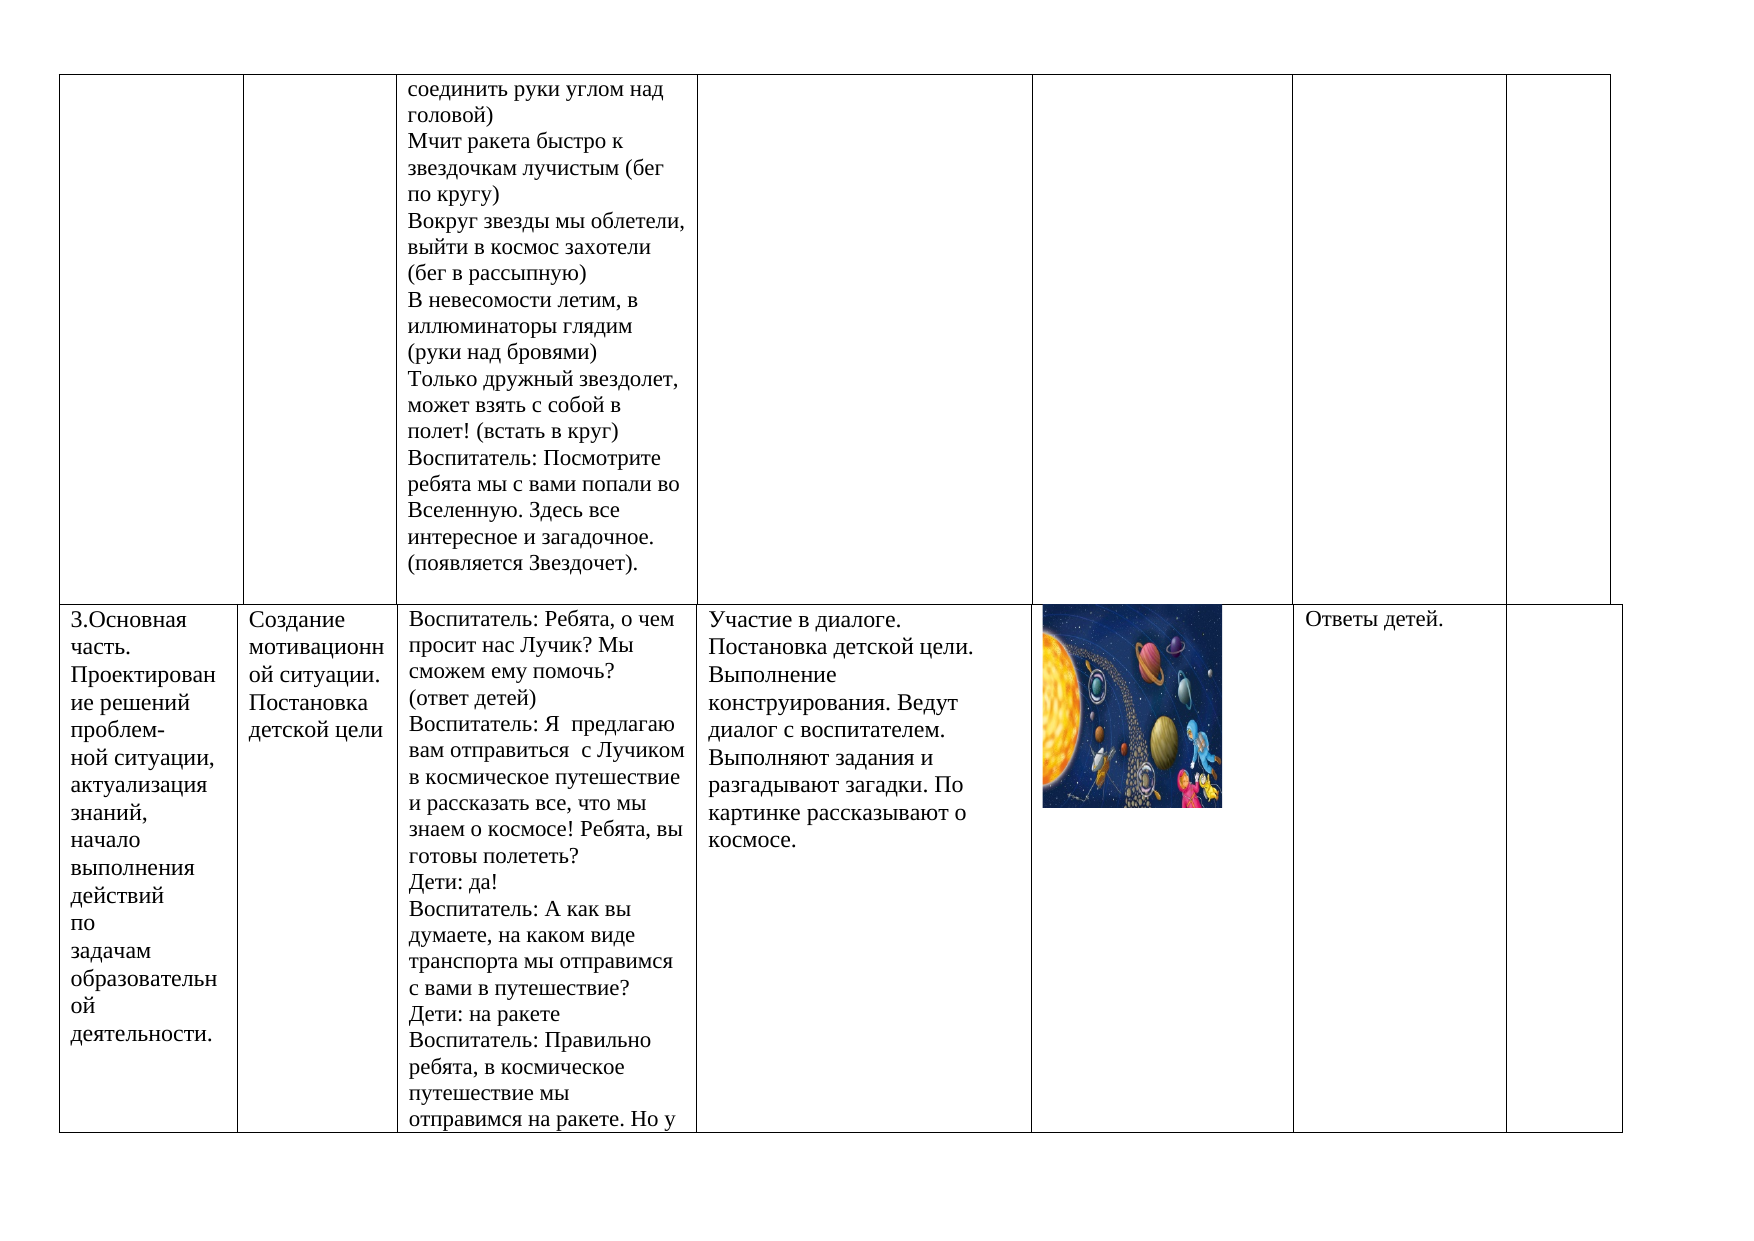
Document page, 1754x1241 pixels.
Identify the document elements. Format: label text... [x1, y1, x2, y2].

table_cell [60, 75, 243, 604]
table_cell [1033, 75, 1292, 604]
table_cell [398, 605, 696, 1132]
table_cell [1507, 605, 1622, 1132]
table_cell Ответы детей. [1294, 605, 1506, 1132]
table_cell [238, 605, 397, 1132]
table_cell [698, 75, 1032, 604]
table_cell [1507, 75, 1610, 604]
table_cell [397, 75, 697, 604]
picture [1042, 604, 1223, 808]
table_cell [1293, 75, 1506, 604]
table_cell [697, 605, 1031, 1132]
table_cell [244, 75, 396, 604]
table_cell [1032, 605, 1293, 1132]
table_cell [60, 605, 237, 1132]
